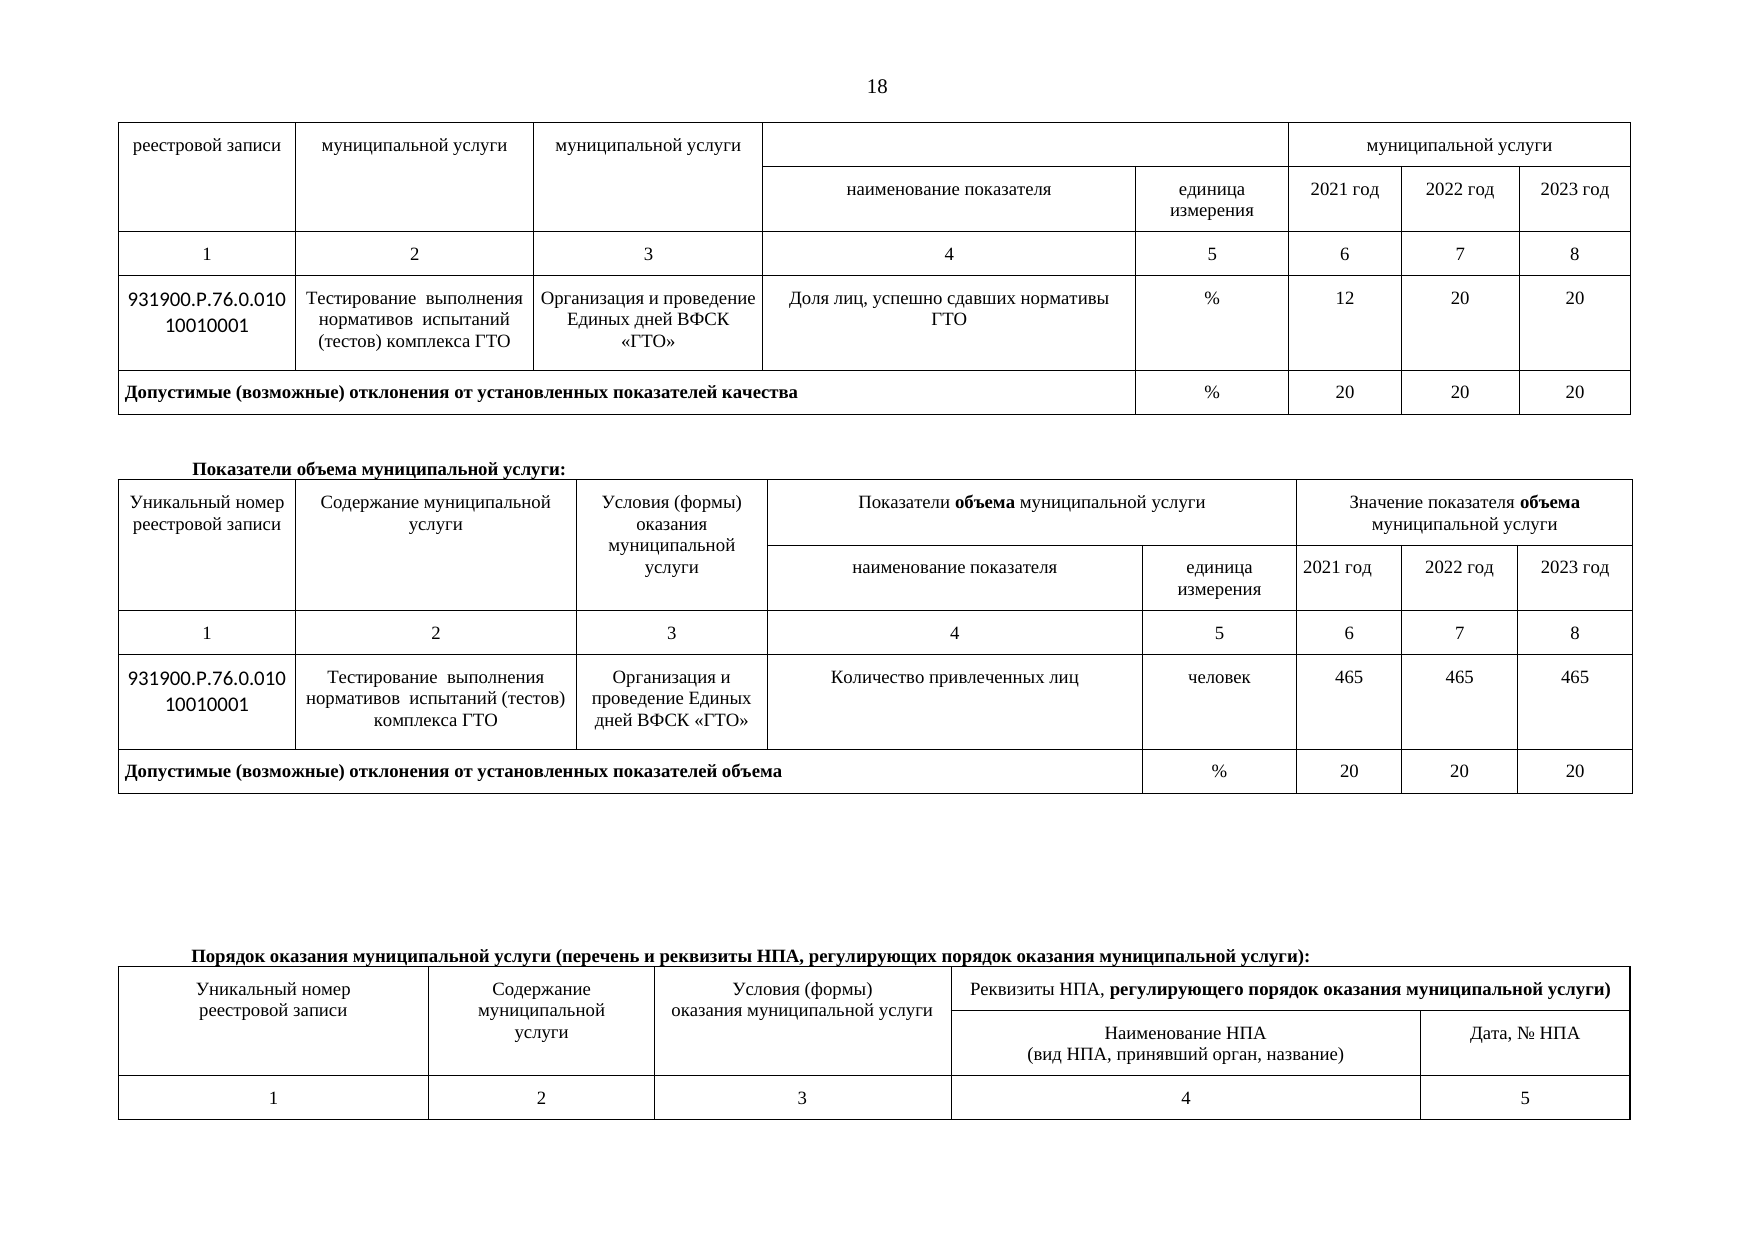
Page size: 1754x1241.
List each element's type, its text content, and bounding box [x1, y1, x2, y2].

table_cell 2022 год [1402, 167, 1519, 231]
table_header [1289, 123, 1630, 166]
table_header Уникальный номер реестровой записи [119, 480, 295, 610]
table_header Условия (формы) оказания муниципальной услуги [655, 967, 951, 1075]
table_cell % [1143, 750, 1296, 792]
table_cell Организация и проведение Единых дней ВФСК «ГТО» [577, 655, 767, 749]
table_header Содержание муниципальной услуги [429, 967, 654, 1075]
table_cell 465 [1518, 655, 1632, 749]
table_cell Наименование НПА (вид НПА, принявший орган, название) [952, 1011, 1420, 1075]
table_cell 20 [1297, 750, 1401, 792]
table_cell 465 [1402, 655, 1517, 749]
table_cell 6 [1297, 611, 1401, 654]
text Порядок оказания муниципальной услуги (перечень и реквизиты НПА, регулирующих порядок оказания муниципальной услуги): [118, 944, 1636, 966]
table_header Реквизиты НПА, регулирующего порядок оказания муниципальной услуги) [952, 967, 1629, 1010]
table_cell 2023 год [1518, 546, 1632, 610]
table_cell наименование показателя [768, 546, 1142, 610]
table_cell 20 [1520, 371, 1630, 413]
table_cell 2 [296, 611, 576, 654]
table_cell единица измерения [1136, 167, 1288, 231]
text Показатели объема муниципальной услуги: [118, 458, 1636, 479]
table_cell 6 [1289, 232, 1401, 275]
table_cell 7 [1402, 611, 1517, 654]
table_cell 2021 год [1289, 167, 1401, 231]
table_header Условия (формы) оказания муниципальной услуги [577, 480, 767, 610]
table_cell 1 [119, 611, 295, 654]
table_cell 20 [1402, 371, 1519, 413]
table_cell 20 [1402, 276, 1519, 370]
table_cell наименование показателя [763, 167, 1135, 231]
table_cell 8 [1520, 232, 1630, 275]
table_cell 3 [534, 232, 762, 275]
table_cell 1 [119, 1076, 428, 1119]
table_cell человек [1143, 655, 1296, 749]
table_cell 2 [429, 1076, 654, 1119]
table_cell 3 [577, 611, 767, 654]
table_cell 20 [1402, 750, 1517, 792]
table_cell единица измерения [1143, 546, 1296, 610]
table_cell 1 [119, 232, 295, 275]
table_cell Допустимые (возможные) отклонения от установленных показателей качества [119, 371, 1135, 413]
table_cell 2021 год [1297, 546, 1401, 610]
table_cell Доля лиц, успешно сдавших нормативы ГТО [763, 276, 1135, 370]
table_cell 2022 год [1402, 546, 1517, 610]
table_cell % [1136, 371, 1288, 413]
table_cell 20 [1289, 371, 1401, 413]
table_cell 5 [1136, 232, 1288, 275]
table_cell Организация и проведение Единых дней ВФСК «ГТО» [534, 276, 762, 370]
table_cell 20 [1518, 750, 1632, 792]
table_cell 2023 год [1520, 167, 1630, 231]
table_cell Тестирование выполнения нормативов испытаний (тестов) комплекса ГТО [296, 655, 576, 749]
table_cell 8 [1518, 611, 1632, 654]
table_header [119, 123, 295, 231]
table_header Показатели объема муниципальной услуги [768, 480, 1296, 545]
table_cell Тестирование выполнения нормативов испытаний (тестов) комплекса ГТО [296, 276, 533, 370]
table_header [534, 123, 762, 231]
table_cell 12 [1289, 276, 1401, 370]
table_cell Количество привлеченных лиц [768, 655, 1142, 749]
table_header Значение показателя объема муниципальной услуги [1297, 480, 1632, 545]
table_cell 20 [1520, 276, 1630, 370]
table_cell 7 [1402, 232, 1519, 275]
table_cell Допустимые (возможные) отклонения от установленных показателей объема [119, 750, 1142, 792]
table_header Уникальный номер реестровой записи [119, 967, 428, 1075]
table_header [763, 123, 1288, 166]
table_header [296, 123, 533, 231]
table_cell Дата, № НПА [1421, 1011, 1629, 1075]
table_cell 4 [763, 232, 1135, 275]
table_cell 3 [655, 1076, 951, 1119]
table_cell % [1136, 276, 1288, 370]
table_cell 5 [1421, 1076, 1629, 1119]
table_cell 4 [768, 611, 1142, 654]
table_cell 465 [1297, 655, 1401, 749]
table_cell 931900.Р.76.0.01010010001 [119, 655, 295, 749]
table_header Содержание муниципальной услуги [296, 480, 576, 610]
table_cell 5 [1143, 611, 1296, 654]
table_cell 2 [296, 232, 533, 275]
table_cell 931900.Р.76.0.01010010001 [119, 276, 295, 370]
table_cell 4 [952, 1076, 1420, 1119]
